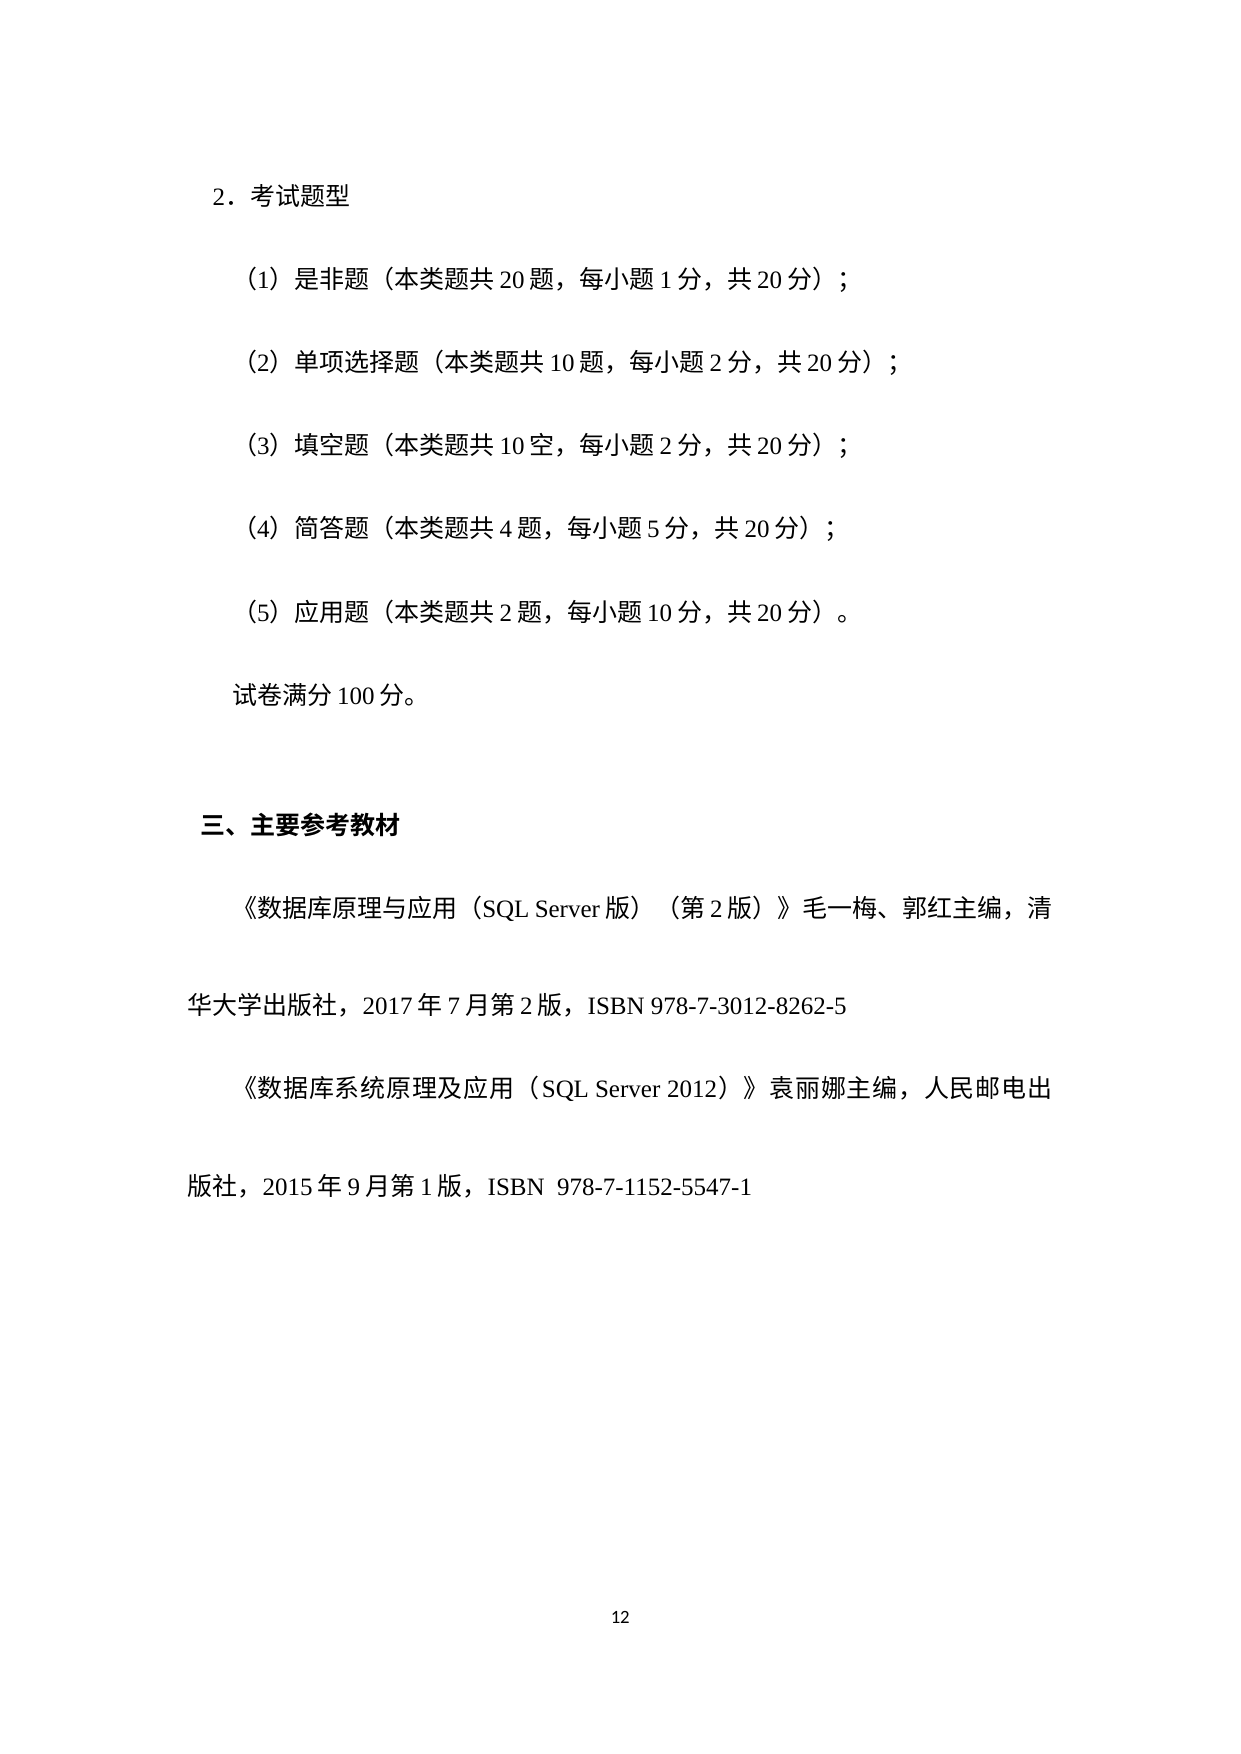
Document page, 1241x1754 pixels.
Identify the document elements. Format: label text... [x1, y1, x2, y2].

text 三、主要参考教材 [187, 791, 1053, 856]
text （5）应用题（本类题共2题，每小题10分，共20分）。 [187, 578, 1053, 643]
text （3）填空题（本类题共10空，每小题2分，共20分）； [187, 411, 1053, 476]
text 《数据库系统原理及应用（SQL Server 2012）》袁丽娜主编，人民邮电出版社，2015年9月第1版，ISBN 978-7-1152-5547-1 [187, 1054, 1053, 1217]
text （4）简答题（本类题共4题，每小题5分，共20分）； [187, 494, 1053, 559]
text （2）单项选择题（本类题共10题，每小题2分，共20分）； [187, 328, 1053, 393]
text 试卷满分100分。 [187, 661, 1053, 726]
text 《数据库原理与应用（SQL Server版）（第2版）》毛一梅、郭红主编，清华大学出版社，2017年7月第2版，ISBN 978-7-3012-8262-5 [187, 874, 1053, 1036]
text 2．考试题型 [187, 162, 1053, 227]
text （1）是非题（本类题共20题，每小题1分，共20分）； [187, 245, 1053, 310]
